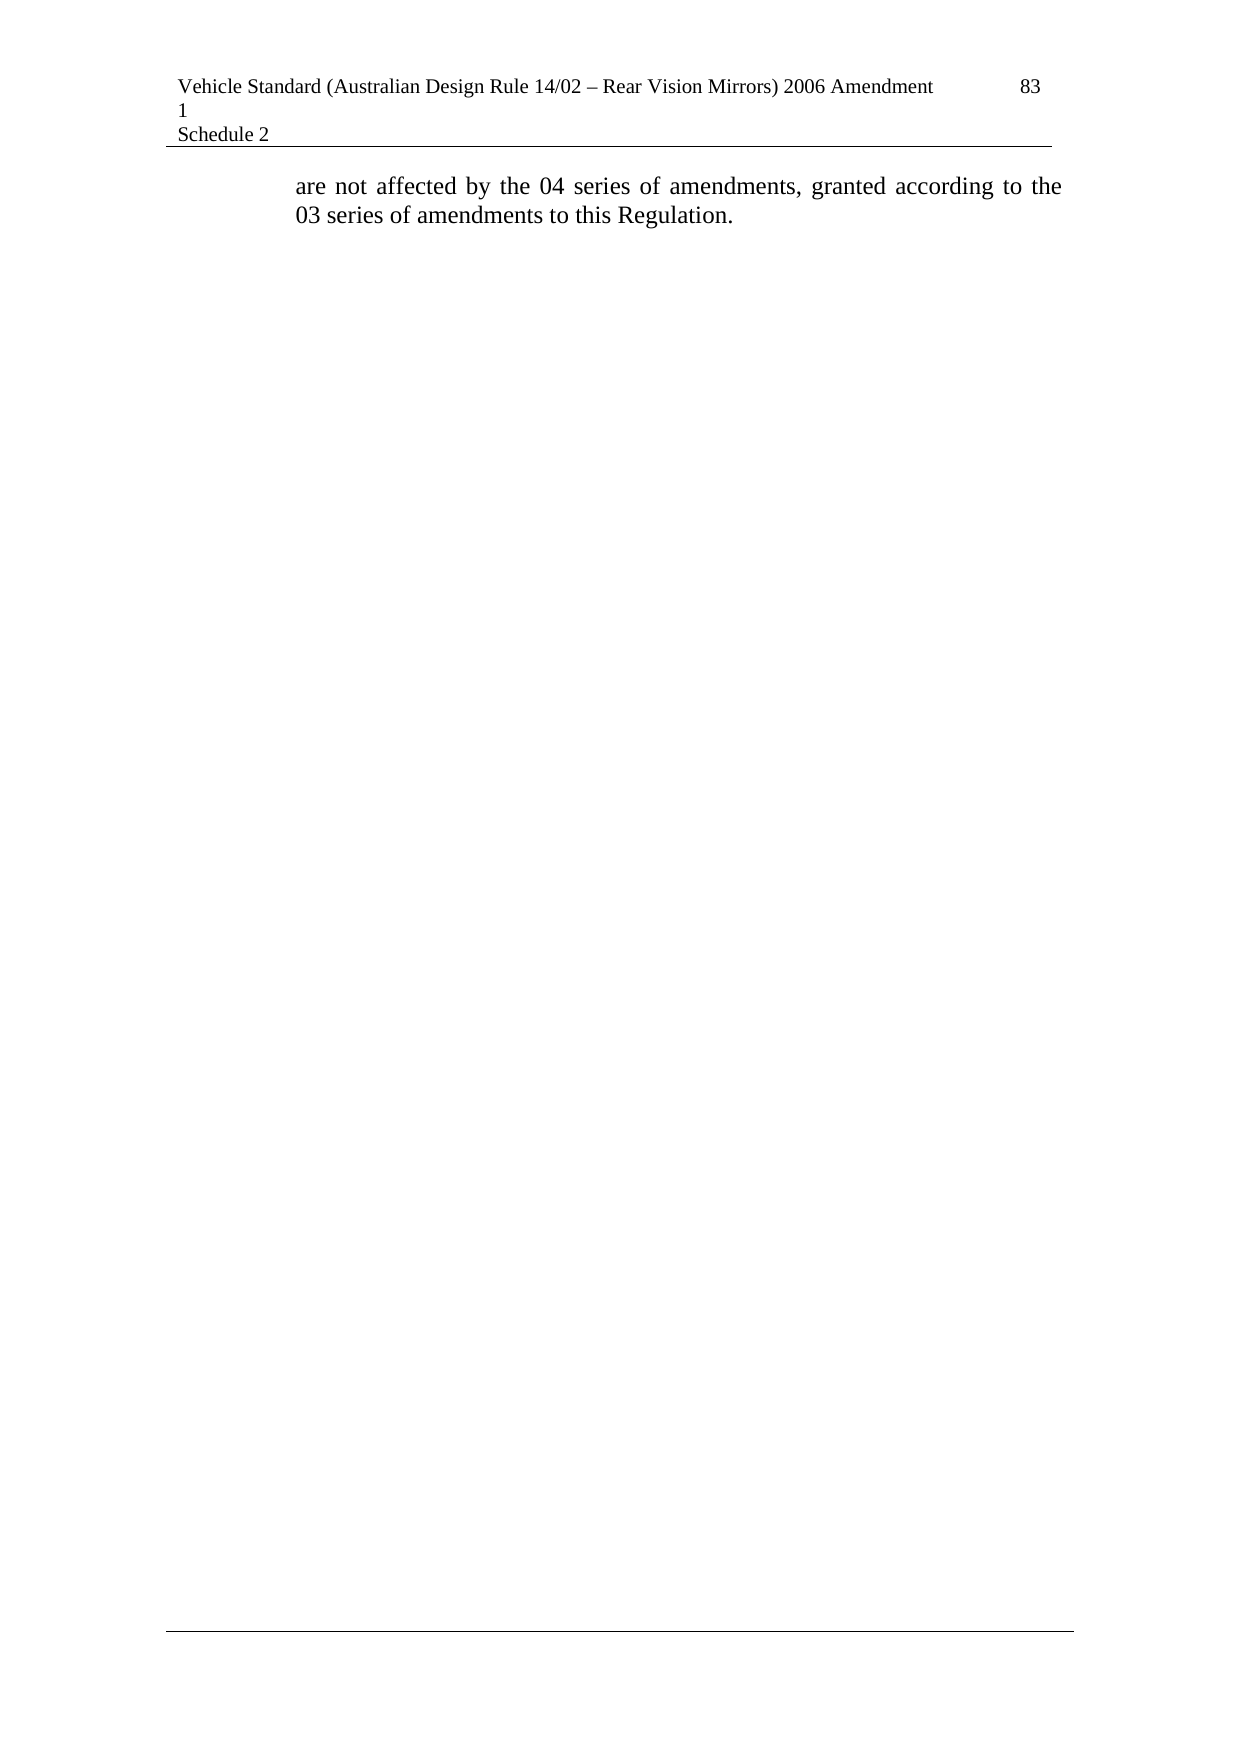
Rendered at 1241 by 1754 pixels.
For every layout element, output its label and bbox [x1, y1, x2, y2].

text [177, 171, 1063, 229]
